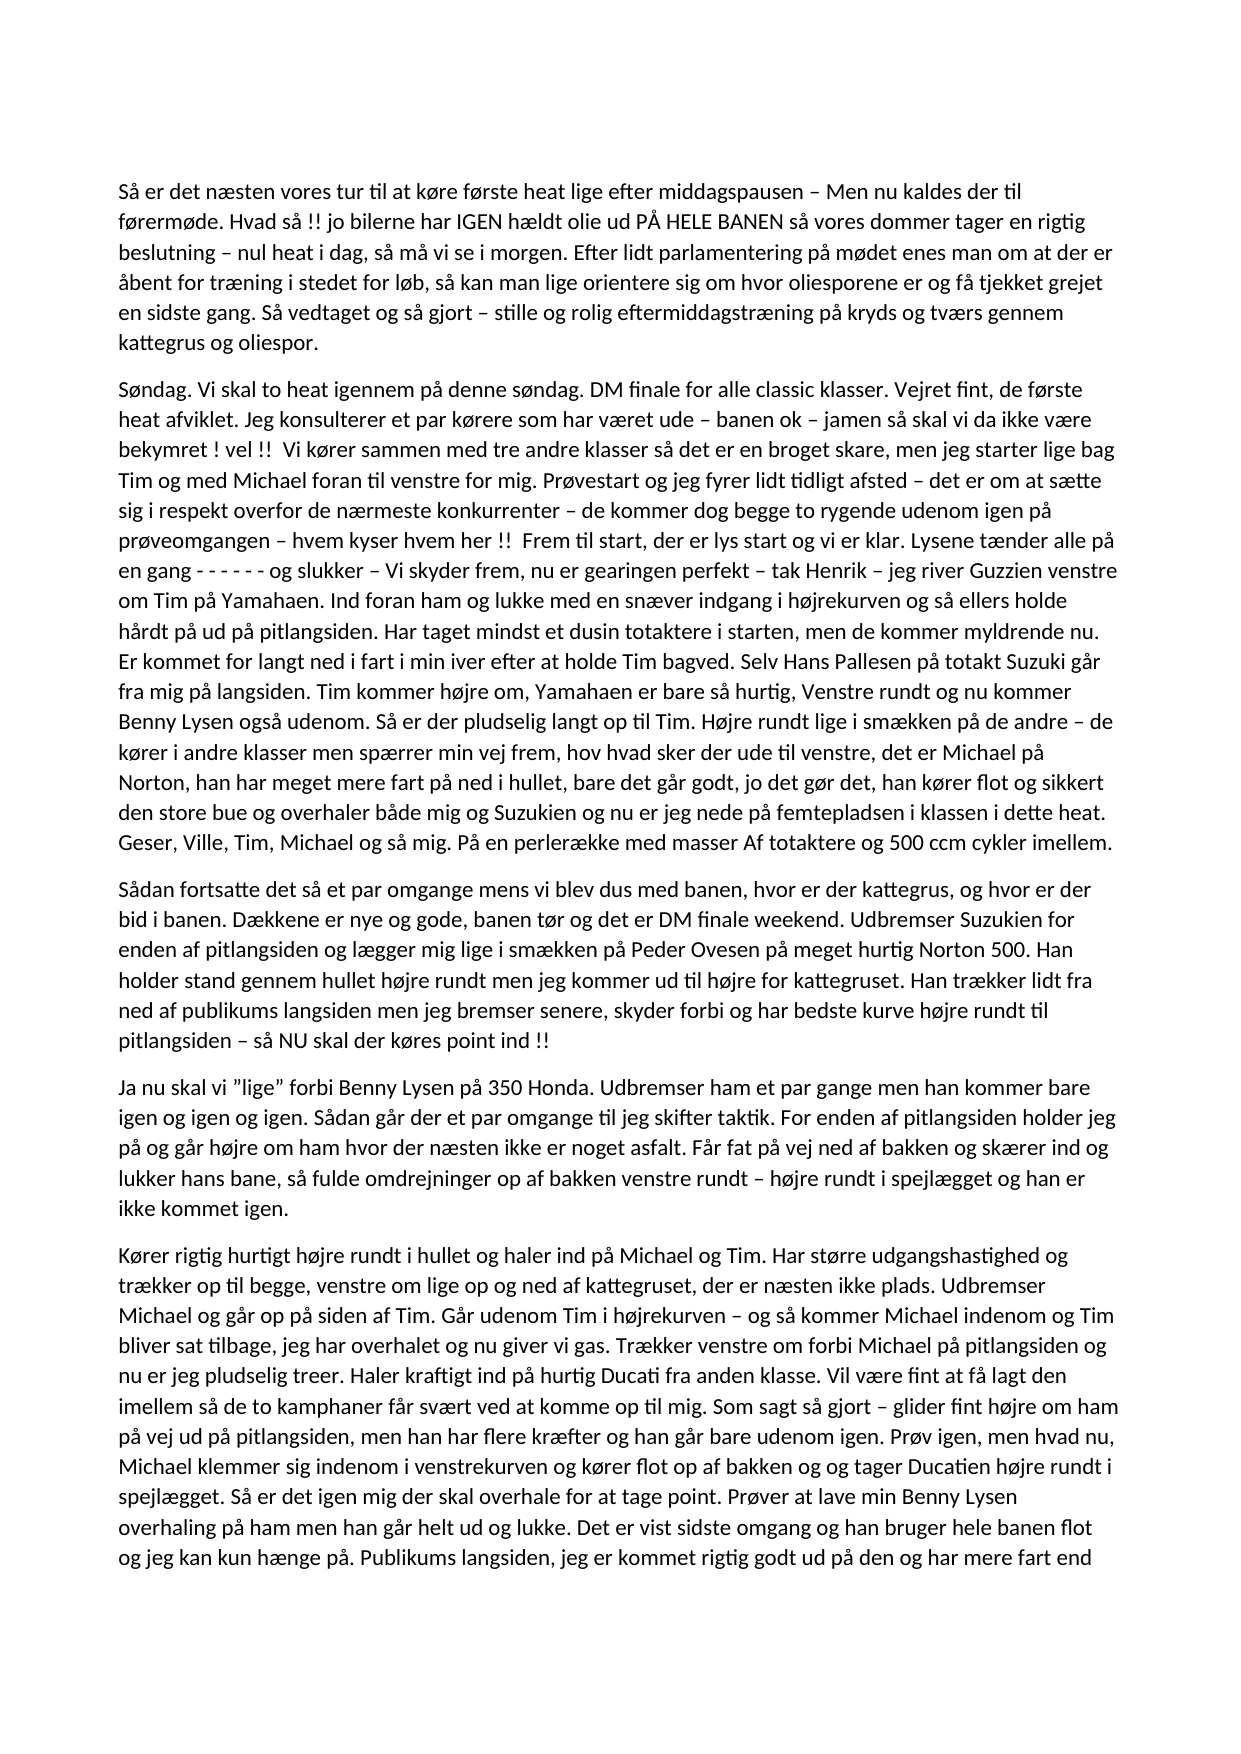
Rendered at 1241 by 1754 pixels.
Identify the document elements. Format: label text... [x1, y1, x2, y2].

text Ja nu skal vi ”lige” forbi Benny Lysen på 350 Honda. Udbremser ham et par gange men han kommer bare igen og igen og igen. Sådan går der et par omgange til jeg skifter taktik. For enden af pitlangsiden holder jeg på og går højre om ham hvor der næsten ikke er noget asfalt. Får fat på vej ned af bakken og skærer ind og lukker hans bane, så fulde omdrejninger op af bakken venstre rundt – højre rundt i spejlægget og han er ikke kommet igen. [118, 1073, 1122, 1222]
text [118, 1241, 1122, 1571]
text Sådan fortsatte det så et par omgange mens vi blev dus med banen, hvor er der kattegrus, og hvor er der bid i banen. Dækkene er nye og gode, banen tør og det er DM finale weekend. Udbremser Suzukien for enden af pitlangsiden og lægger mig lige i smækken på Peder Ovesen på meget hurtig Norton 500. Han holder stand gennem hullet højre rundt men jeg kommer ud til højre for kattegruset. Han trækker lidt fra ned af publikums langsiden men jeg bremser senere, skyder forbi og har bedste kurve højre rundt til pitlangsiden – så NU skal der køres point ind !! [118, 875, 1122, 1054]
text Så er det næsten vores tur til at køre første heat lige efter middagspausen – Men nu kaldes der til førermøde. Hvad så !! jo bilerne har IGEN hældt olie ud PÅ HELE BANEN så vores dommer tager en rigtig beslutning – nul heat i dag, så må vi se i morgen. Efter lidt parlamentering på mødet enes man om at der er åbent for træning i stedet for løb, så kan man lige orientere sig om hvor oliesporene er og få tjekket grejet en sidste gang. Så vedtaget og så gjort – stille og rolig eftermiddagstræning på kryds og tværs gennem kattegrus og oliespor. [118, 177, 1122, 356]
text Søndag. Vi skal to heat igennem på denne søndag. DM finale for alle classic klasser. Vejret fint, de første heat afviklet. Jeg konsulterer et par kørere som har været ude – banen ok – jamen så skal vi da ikke være bekymret ! vel !! Vi kører sammen med tre andre klasser så det er en broget skare, men jeg starter lige bag Tim og med Michael foran til venstre for mig. Prøvestart og jeg fyrer lidt tidligt afsted – det er om at sætte sig i respekt overfor de nærmeste konkurrenter – de kommer dog begge to rygende udenom igen på prøveomgangen – hvem kyser hvem her !! Frem til start, der er lys start og vi er klar. Lysene tænder alle på en gang - - - - - - og slukker – Vi skyder frem, nu er gearingen perfekt – tak Henrik – jeg river Guzzien venstre om Tim på Yamahaen. Ind foran ham og lukke med en snæver indgang i højrekurven og så ellers holde hårdt på ud på pitlangsiden. Har taget mindst et dusin totaktere i starten, men de kommer myldrende nu. Er kommet for langt ned i fart i min iver efter at holde Tim bagved. Selv Hans Pallesen på totakt Suzuki går fra mig på langsiden. Tim kommer højre om, Yamahaen er bare så hurtig, Venstre rundt og nu kommer Benny Lysen også udenom. Så er der pludselig langt op til Tim. Højre rundt lige i smækken på de andre – de kører i andre klasser men spærrer min vej frem, hov hvad sker der ude til venstre, det er Michael på Norton, han har meget mere fart på ned i hullet, bare det går godt, jo det gør det, han kører flot og sikkert den store bue og overhaler både mig og Suzukien og nu er jeg nede på femtepladsen i klassen i dette heat. Geser, Ville, Tim, Michael og så mig. På en perlerække med masser Af totaktere og 500 ccm cykler imellem. [118, 375, 1122, 856]
